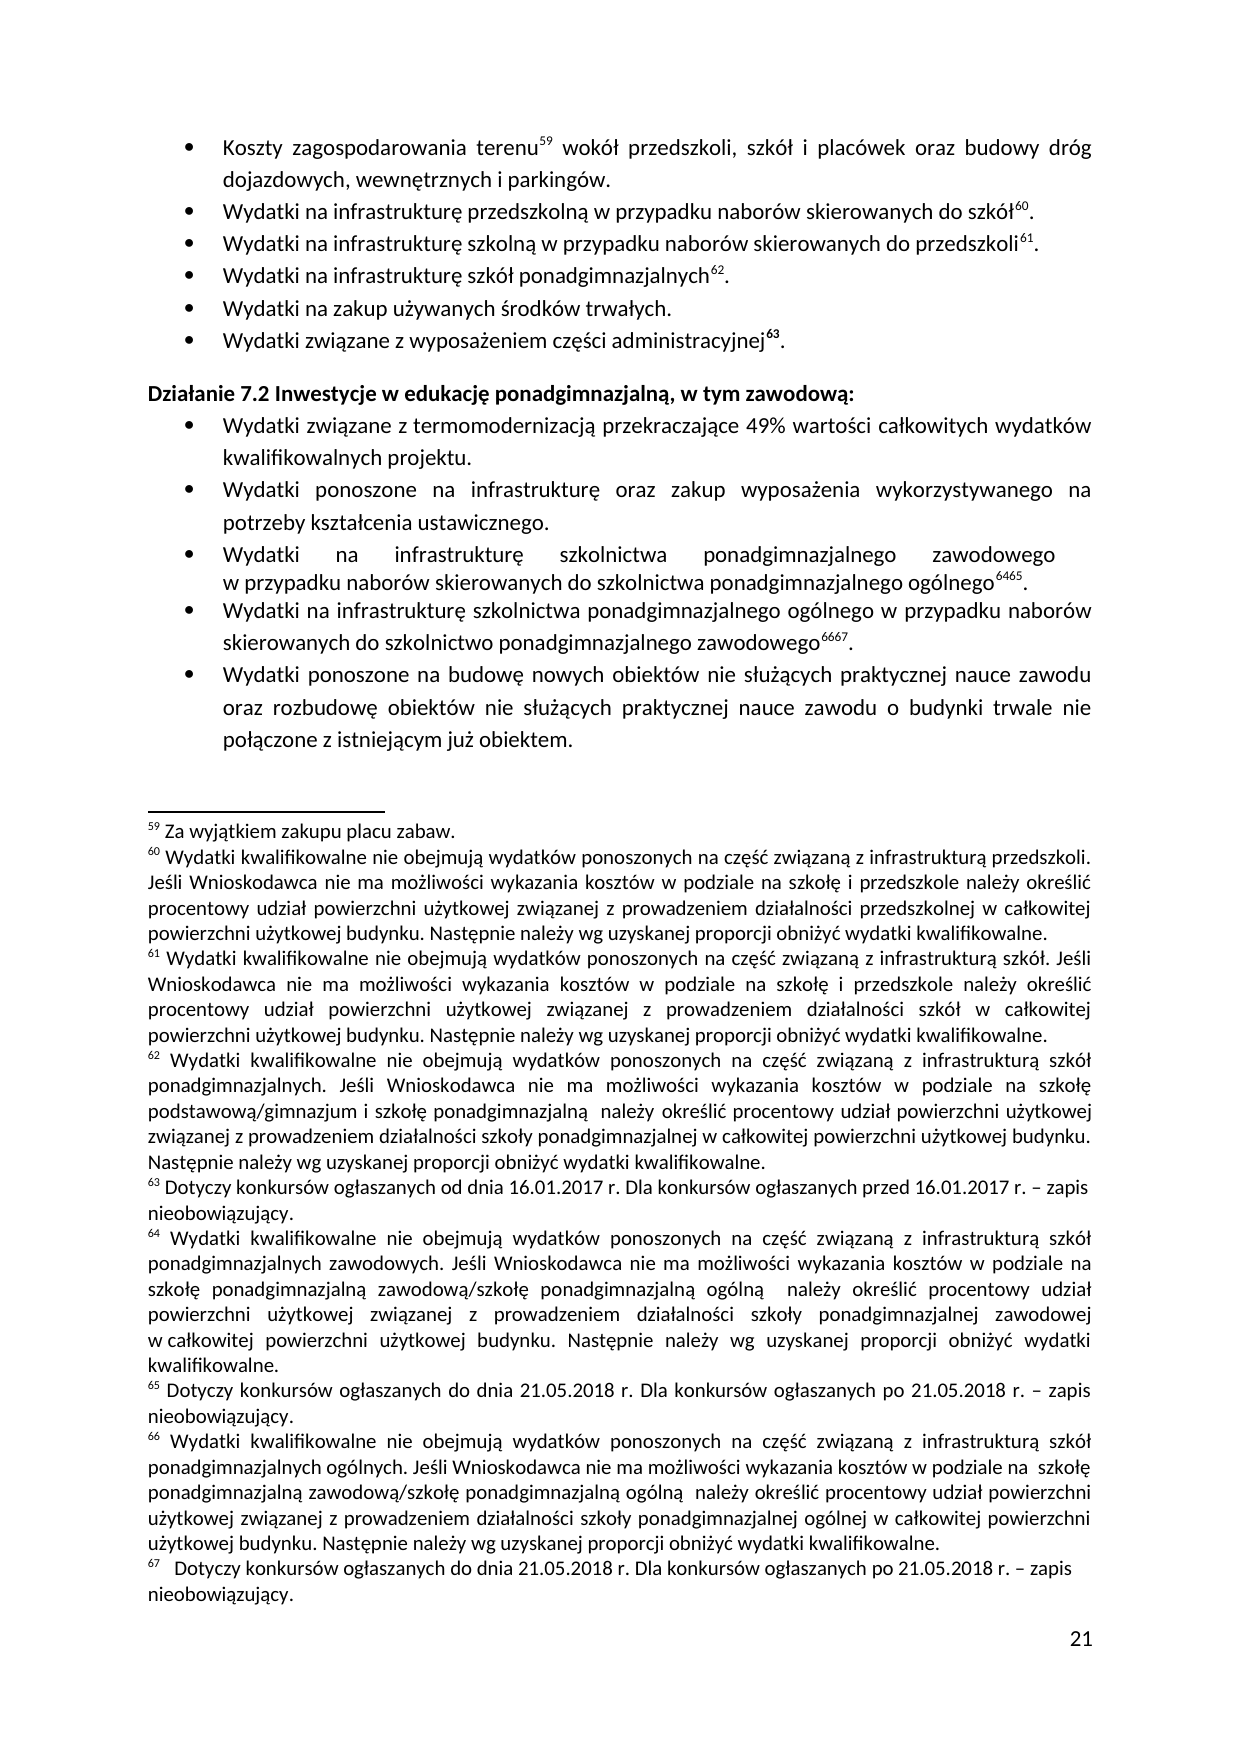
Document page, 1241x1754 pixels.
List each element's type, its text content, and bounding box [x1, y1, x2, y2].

list Wydatki ponoszone na infrastrukturę oraz zakup wyposażenia wykorzystywanego na potrzeby kształcenia ustawicznego. [185, 476, 1093, 536]
list Wydatki na infrastrukturę szkolnictwa ponadgimnazjalnego zawodowego w przypadku naborów skierowanych do szkolnictwa ponadgimnazjalnego ogólnego. [185, 540, 1093, 596]
list Wydatki ponoszone na budowę nowych obiektów nie służących praktycznej nauce zawodu oraz rozbudowę obiektów nie służących praktycznej nauce zawodu o budynki trwale nie połączone z istniejącym już obiektem. [185, 660, 1093, 753]
list Wydatki związane z wyposażeniem części administracyjnej. [185, 326, 1093, 354]
list Wydatki związane z termomodernizacją przekraczające 49% wartości całkowitych wydatków kwalifikowalnych projektu. [185, 411, 1093, 471]
list Wydatki na infrastrukturę szkolnictwa ponadgimnazjalnego ogólnego w przypadku naborów skierowanych do szkolnictwo ponadgimnazjalnego zawodowego. [185, 596, 1093, 656]
list Koszty zagospodarowania terenu wokół przedszkoli, szkół i placówek oraz budowy dróg dojazdowych, wewnętrznych i parkingów. [185, 133, 1093, 193]
list Wydatki na zakup używanych środków trwałych. [185, 294, 1093, 322]
list Wydatki na infrastrukturę szkół ponadgimnazjalnych. [185, 262, 1093, 290]
text Działanie 7.2 Inwestycje w edukację ponadgimnazjalną, w tym zawodową: [148, 379, 1093, 407]
list Wydatki na infrastrukturę szkolną w przypadku naborów skierowanych do przedszkoli. [185, 229, 1093, 257]
list Wydatki na infrastrukturę przedszkolną w przypadku naborów skierowanych do szkół. [185, 197, 1093, 225]
